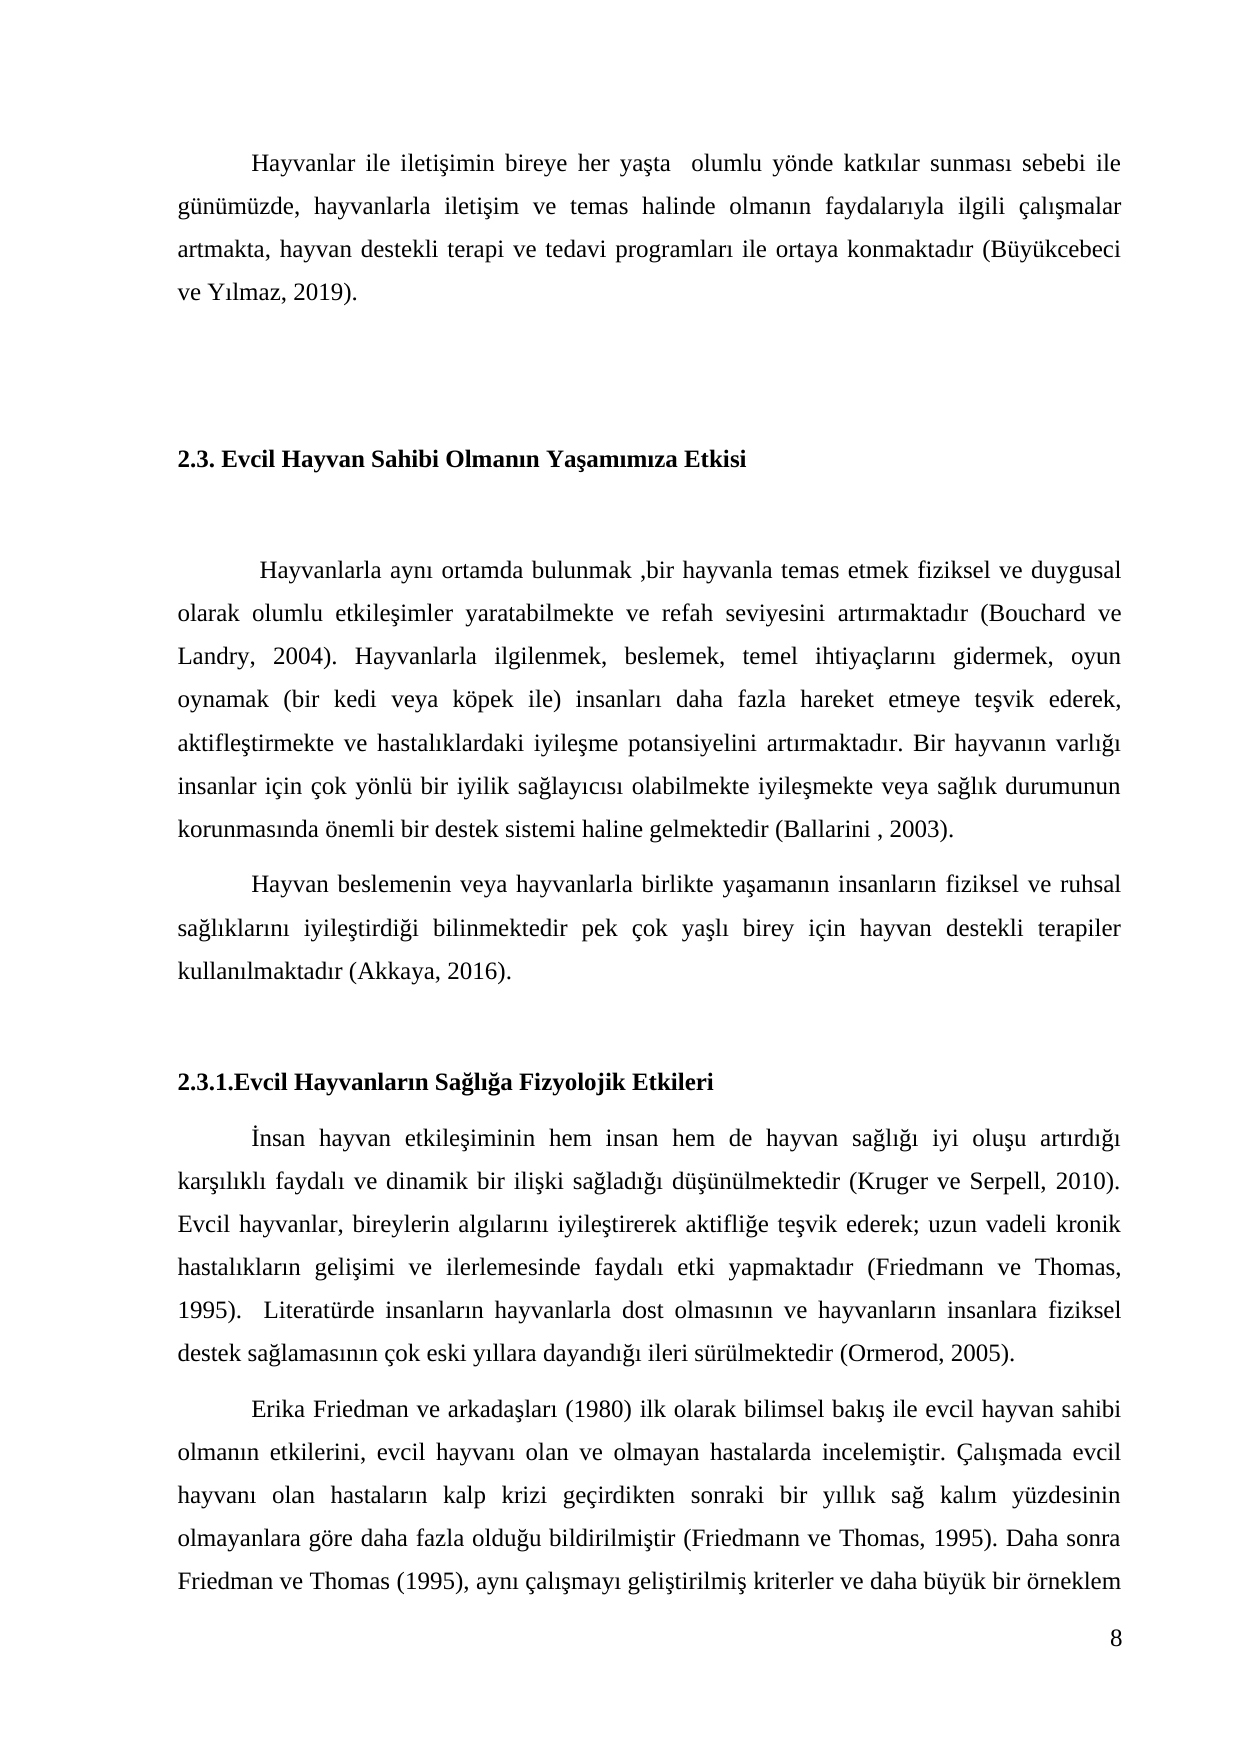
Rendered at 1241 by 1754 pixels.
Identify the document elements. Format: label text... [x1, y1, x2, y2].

text Hayvan beslemenin veya hayvanlarla birlikte yaşamanın insanların fiziksel ve ruhsal sağlıklarını iyileştirdiği bilinmektedir pek çok yaşlı birey için hayvan destekli terapiler kullanılmaktadır. [177, 869, 1122, 984]
text İnsan hayvan etkileşiminin hem insan hem de hayvan sağlığı iyi oluşu artırdığı karşılıklı faydalı ve dinamik bir ilişki sağladığı düşünülmektedir (Kruger ve Serpell, 2010). Evcil hayvanlar, bireylerin algılarını iyileştirerek aktifliğe teşvik ederek; uzun vadeli kronik hastalıkların gelişimi ve ilerlemesinde faydalı etki yapmaktadır (Friedmann ve Thomas, 1995). Literatürde insanların hayvanlarla dost olmasının ve hayvanların insanlara fiziksel destek sağlamasının çok eski yıllara dayandığı ileri sürülmektedir . [177, 1123, 1122, 1367]
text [177, 1394, 1122, 1595]
text 2.3.1.Evcil Hayvanların Sağlığa Fizyolojik Etkileri [177, 1067, 1122, 1096]
text 2.3. Evcil Hayvan Sahibi Olmanın Yaşamımıza Etkisi [177, 444, 1122, 473]
text Hayvanlarla aynı ortamda bulunmak ,bir hayvanla temas etmek fiziksel ve duygusal olarak olumlu etkileşimler yaratabilmekte ve refah seviyesini artırmaktadır (Bouchard ve Landry, 2004). Hayvanlarla ilgilenmek, beslemek, temel ihtiyaçlarını gidermek, oyun oynamak (bir kedi veya köpek ile) insanları daha fazla hareket etmeye teşvik ederek, aktifleştirmekte ve hastalıklardaki iyileşme potansiyelini artırmaktadır. Bir hayvanın varlığı insanlar için çok yönlü bir iyilik sağlayıcısı olabilmekte iyileşmekte veya sağlık durumunun korunmasında önemli bir destek sistemi haline gelmektedir. [177, 555, 1122, 843]
text Hayvanlar ile iletişimin bireye her yaşta olumlu yönde katkılar sunması sebebi ile günümüzde, hayvanlarla iletişim ve temas halinde olmanın faydalarıyla ilgili çalışmalar artmakta, hayvan destekli terapi ve tedavi programları ile ortaya konmaktadır (Büyükcebeci ve Yılmaz, 2019). [177, 148, 1122, 306]
